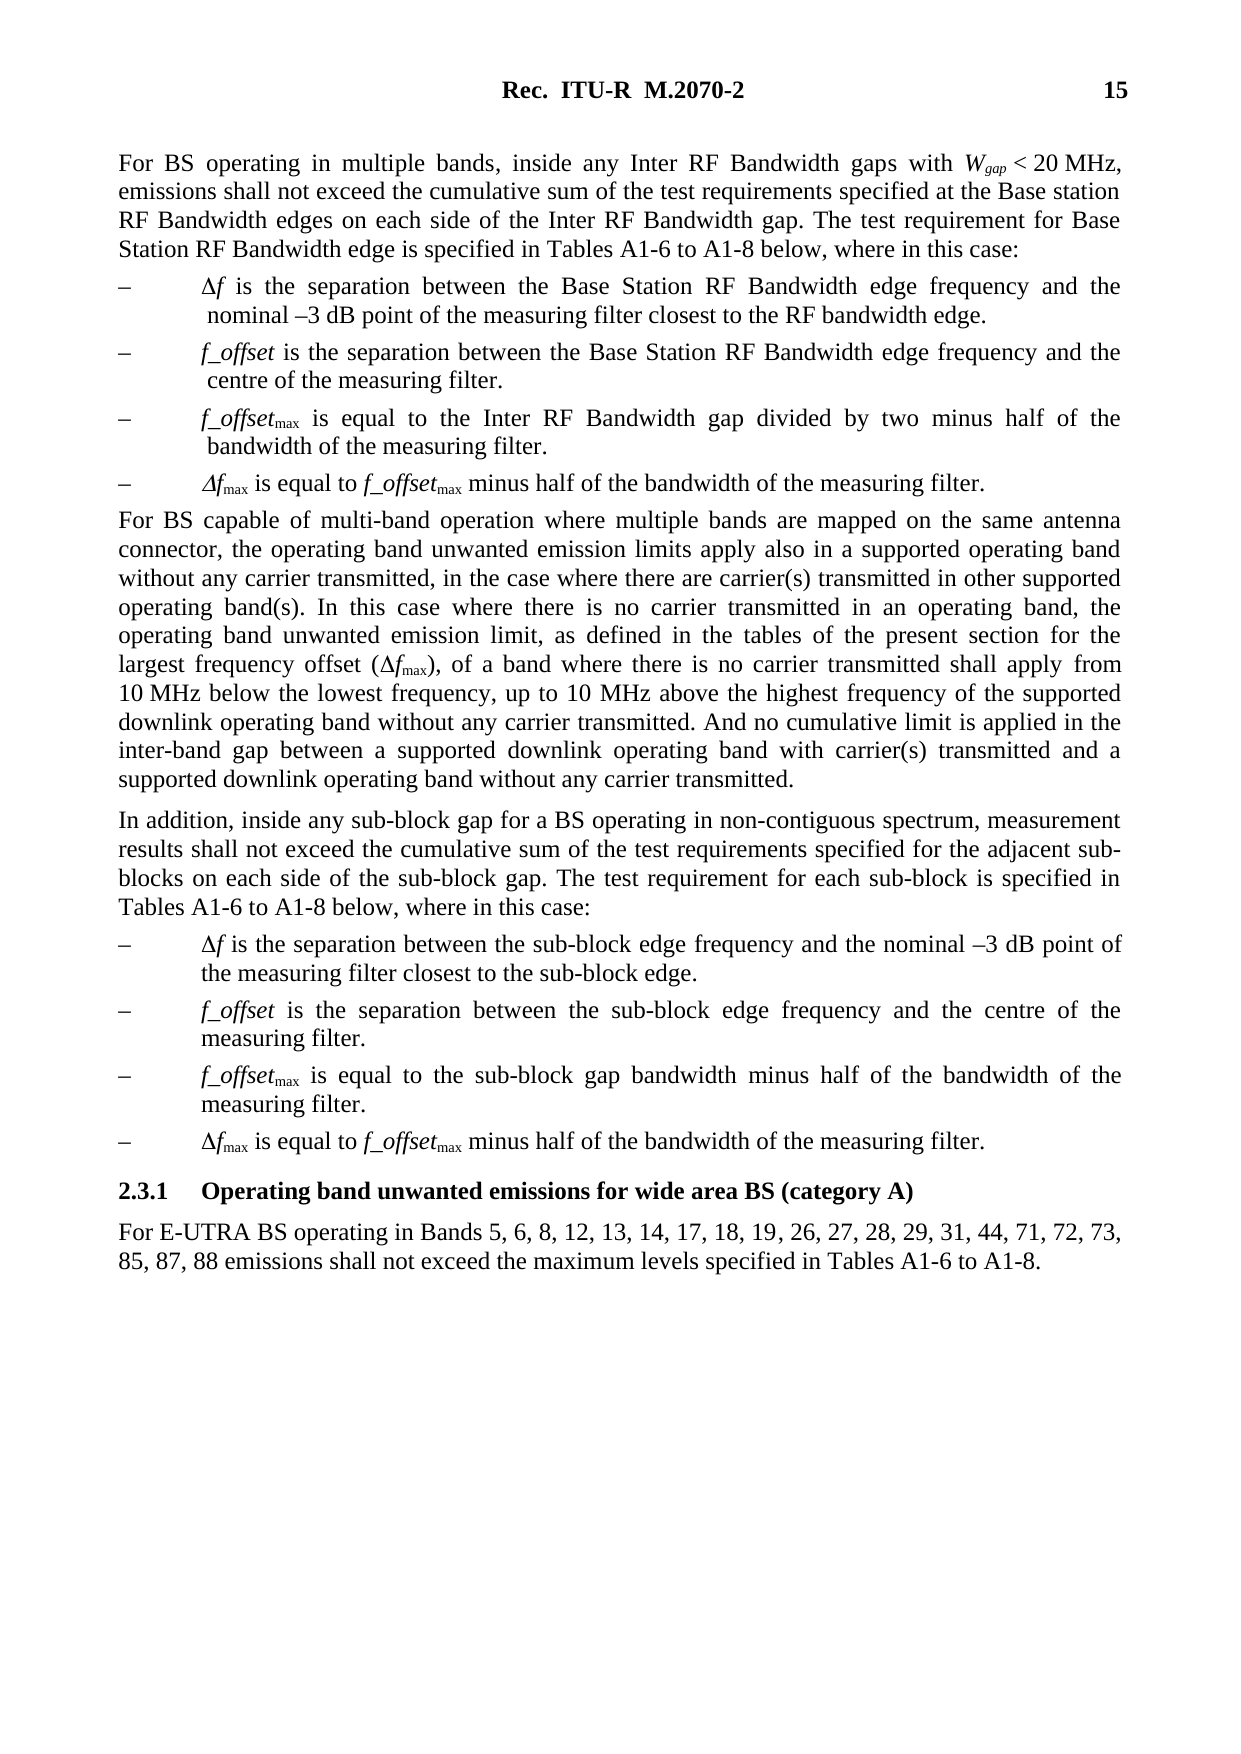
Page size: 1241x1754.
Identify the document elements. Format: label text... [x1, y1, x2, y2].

text – f_offsetmax is equal to the sub-block gap bandwidth minus half of the bandwidth of the measuring filter. [118, 1061, 1122, 1118]
text For BS operating in multiple bands, inside any Inter RF Bandwidth gaps with Wgap < 20 MHz, emissions shall not exceed the cumulative sum of the test requirements specified at the Base station RF Bandwidth edges on each side of the Inter RF Bandwidth gap. The test requirement for Base Station RF Bandwidth edge is specified in Tables A1-6 to A1-8 below, where in this case: [118, 148, 1122, 263]
text – f_offsetmax is equal to the Inter RF Bandwidth gap divided by two minus half of the bandwidth of the measuring filter. [118, 403, 1122, 460]
text – f_offset is the separation between the sub-block edge frequency and the centre of the measuring filter. [118, 995, 1122, 1052]
text In addition, inside any sub-block gap for a BS operating in non-contiguous spectrum, measurement results shall not exceed the cumulative sum of the test requirements specified for the adjacent sub-blocks on each side of the sub-block gap. The test requirement for each sub-block is specified in Tables A1-6 to A1-8 below, where in this case: [118, 806, 1122, 921]
text – fmax is equal to f_offsetmax minus half of the bandwidth of the measuring filter. [118, 468, 1122, 497]
text – fmax is equal to f_offsetmax minus half of the bandwidth of the measuring filter. [118, 1126, 1122, 1155]
text For BS capable of multi-band operation where multiple bands are mapped on the same antenna connector, the operating band unwanted emission limits apply also in a supported operating band without any carrier transmitted, in the case where there are carrier(s) transmitted in other supported operating band(s). In this case where there is no carrier transmitted in an operating band, the operating band unwanted emission limit, as defined in the tables of the present section for the largest frequency offset (fmax), of a band where there is no carrier transmitted shall apply from 10 MHz below the lowest frequency, up to 10 MHz above the highest frequency of the supported downlink operating band without any carrier transmitted. And no cumulative limit is applied in the inter-band gap between a supported downlink operating band with carrier(s) transmitted and a supported downlink operating band without any carrier transmitted. [118, 506, 1122, 793]
text – f_offset is the separation between the Base Station RF Bandwidth edge frequency and the centre of the measuring filter. [118, 337, 1122, 394]
text – f is the separation between the sub-block edge frequency and the nominal –3 dB point of the measuring filter closest to the sub-block edge. [118, 929, 1122, 986]
text – f is the separation between the Base Station RF Bandwidth edge frequency and the nominal –3 dB point of the measuring filter closest to the RF bandwidth edge. [118, 271, 1122, 328]
subtitle 2.3.1 Operating band unwanted emissions for wide area BS (category A) [118, 1176, 1122, 1205]
text For E-UTRA BS operating in Bands 5, 6, 8, 12, 13, 14, 17, 18, 19, 26, 27, 28, 29, 31, 44, 71, 72, 73, 85, 87, 88 emissions shall not exceed the maximum levels specified in Tables A1-6 to A1-8. [118, 1217, 1122, 1275]
